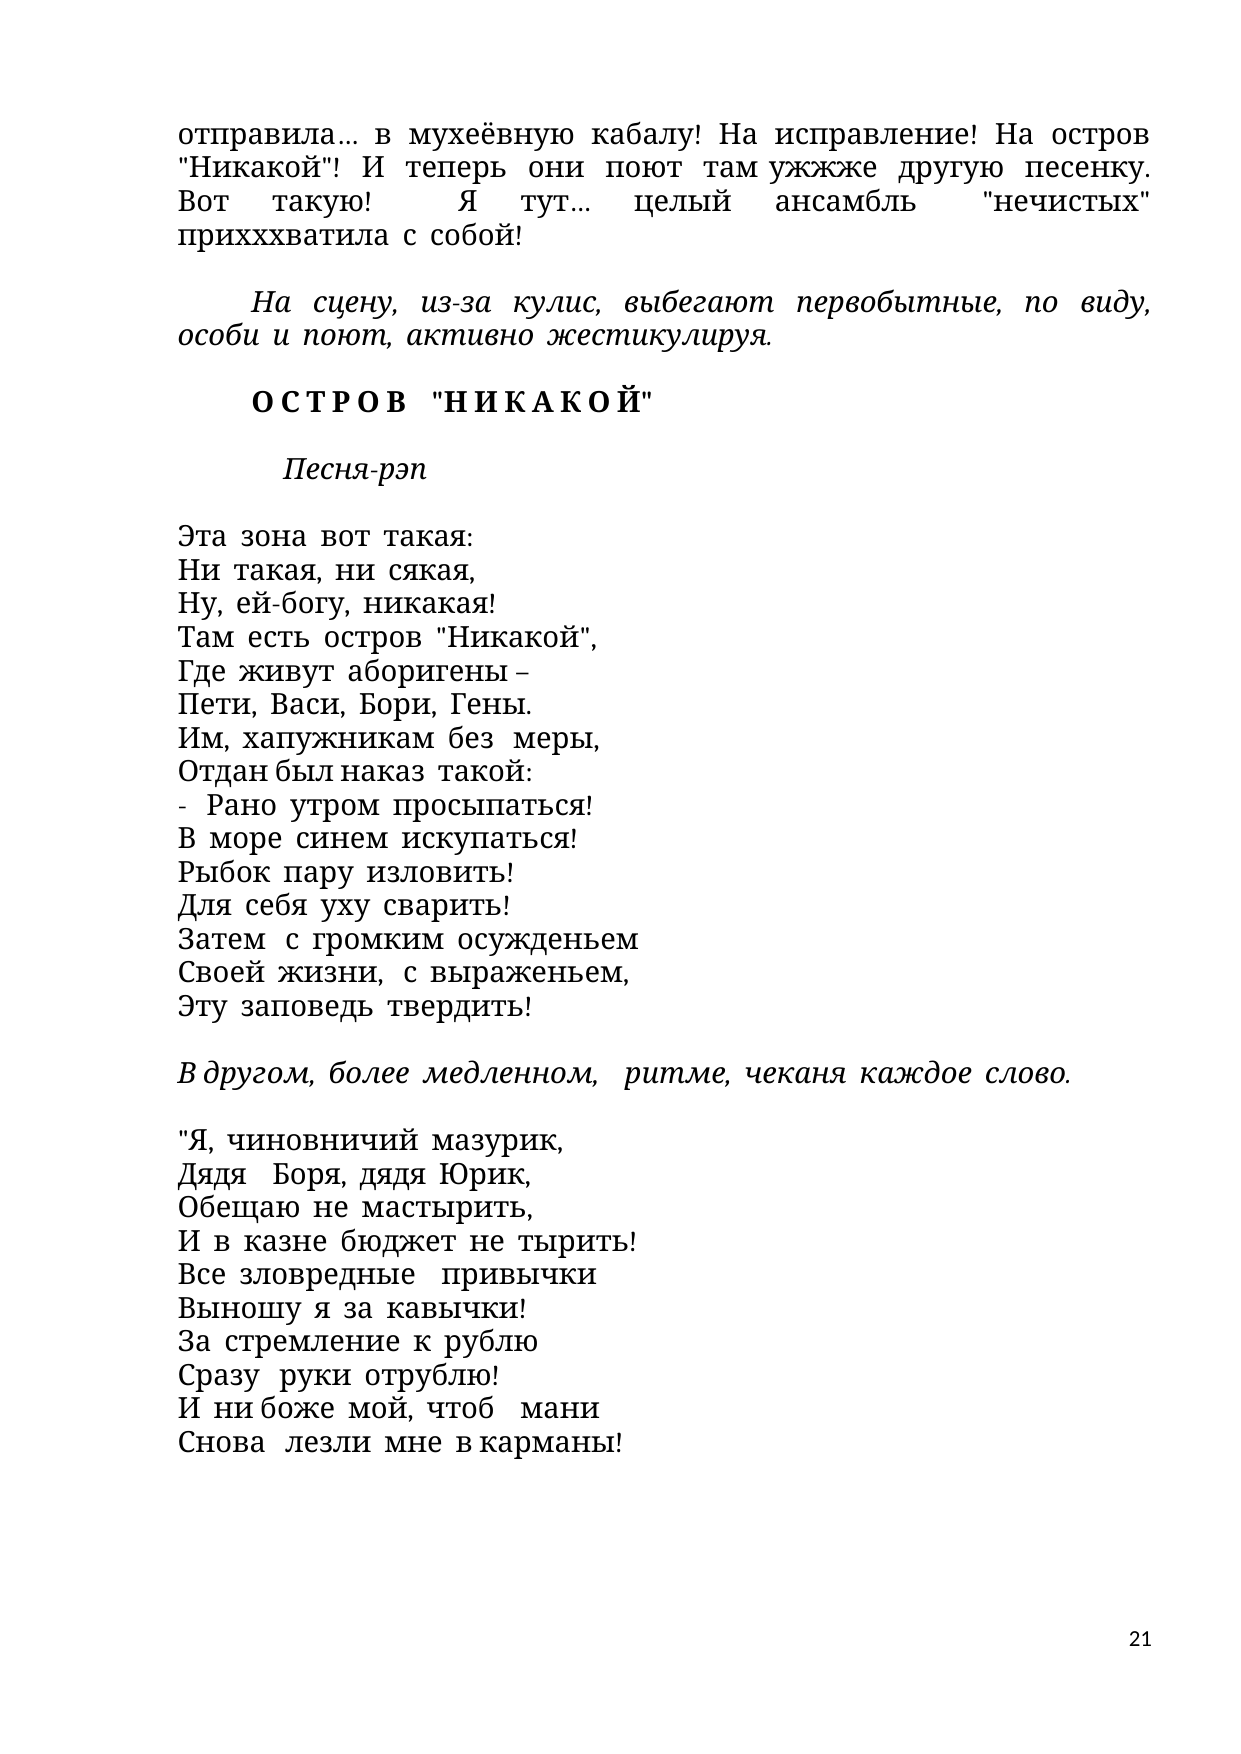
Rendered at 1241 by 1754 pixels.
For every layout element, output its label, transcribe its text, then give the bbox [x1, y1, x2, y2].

text Отдан был наказ такой: [177, 755, 1152, 789]
text Пети, Васи, Бори, Гены. [177, 688, 1152, 722]
text Обещаю не мастырить, [177, 1191, 1152, 1225]
text "Я, чиновничий мазурик, [177, 1124, 1152, 1158]
text Ну, ей-богу, никакая! [177, 588, 1152, 621]
text Затем с громким осужденьем [177, 923, 1152, 957]
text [177, 118, 1152, 252]
text В другом, более медленном, ритме, чеканя каждое слово. [177, 1057, 1152, 1091]
text Рыбок пару изловить! [177, 856, 1152, 889]
text Ни такая, ни сякая, [177, 554, 1152, 588]
text Эта зона вот такая: [177, 521, 1152, 554]
text Где живут аборигены – [177, 655, 1152, 688]
text Им, хапужникам без меры, [177, 722, 1152, 755]
text О С Т Р О В "Н И К А К О Й" [177, 386, 1152, 420]
text Сразу руки отрублю! [177, 1359, 1152, 1393]
text Там есть остров "Никакой", [177, 621, 1152, 655]
text Эту заповедь твердить! [177, 990, 1152, 1024]
text Дядя Боря, дядя Юрик, [177, 1158, 1152, 1191]
text И ни боже мой, чтоб мани [177, 1393, 1152, 1426]
text Выношу я за кавычки! [177, 1292, 1152, 1326]
text И в казне бюджет не тырить! [177, 1225, 1152, 1258]
text Снова лезли мне в карманы! [177, 1426, 1152, 1460]
text Своей жизни, с выраженьем, [177, 957, 1152, 990]
text В море синем искупаться! [177, 822, 1152, 856]
text Все зловредные привычки [177, 1258, 1152, 1292]
text За стремление к рублю [177, 1326, 1152, 1359]
text Для себя уху сварить! [177, 889, 1152, 923]
text - Рано утром просыпаться! [177, 789, 1152, 822]
text На сцену, из-за кулис, выбегают первобытные, по виду, особи и поют, активно жестикулируя. [177, 286, 1152, 353]
text Песня-рэп [177, 453, 1152, 487]
